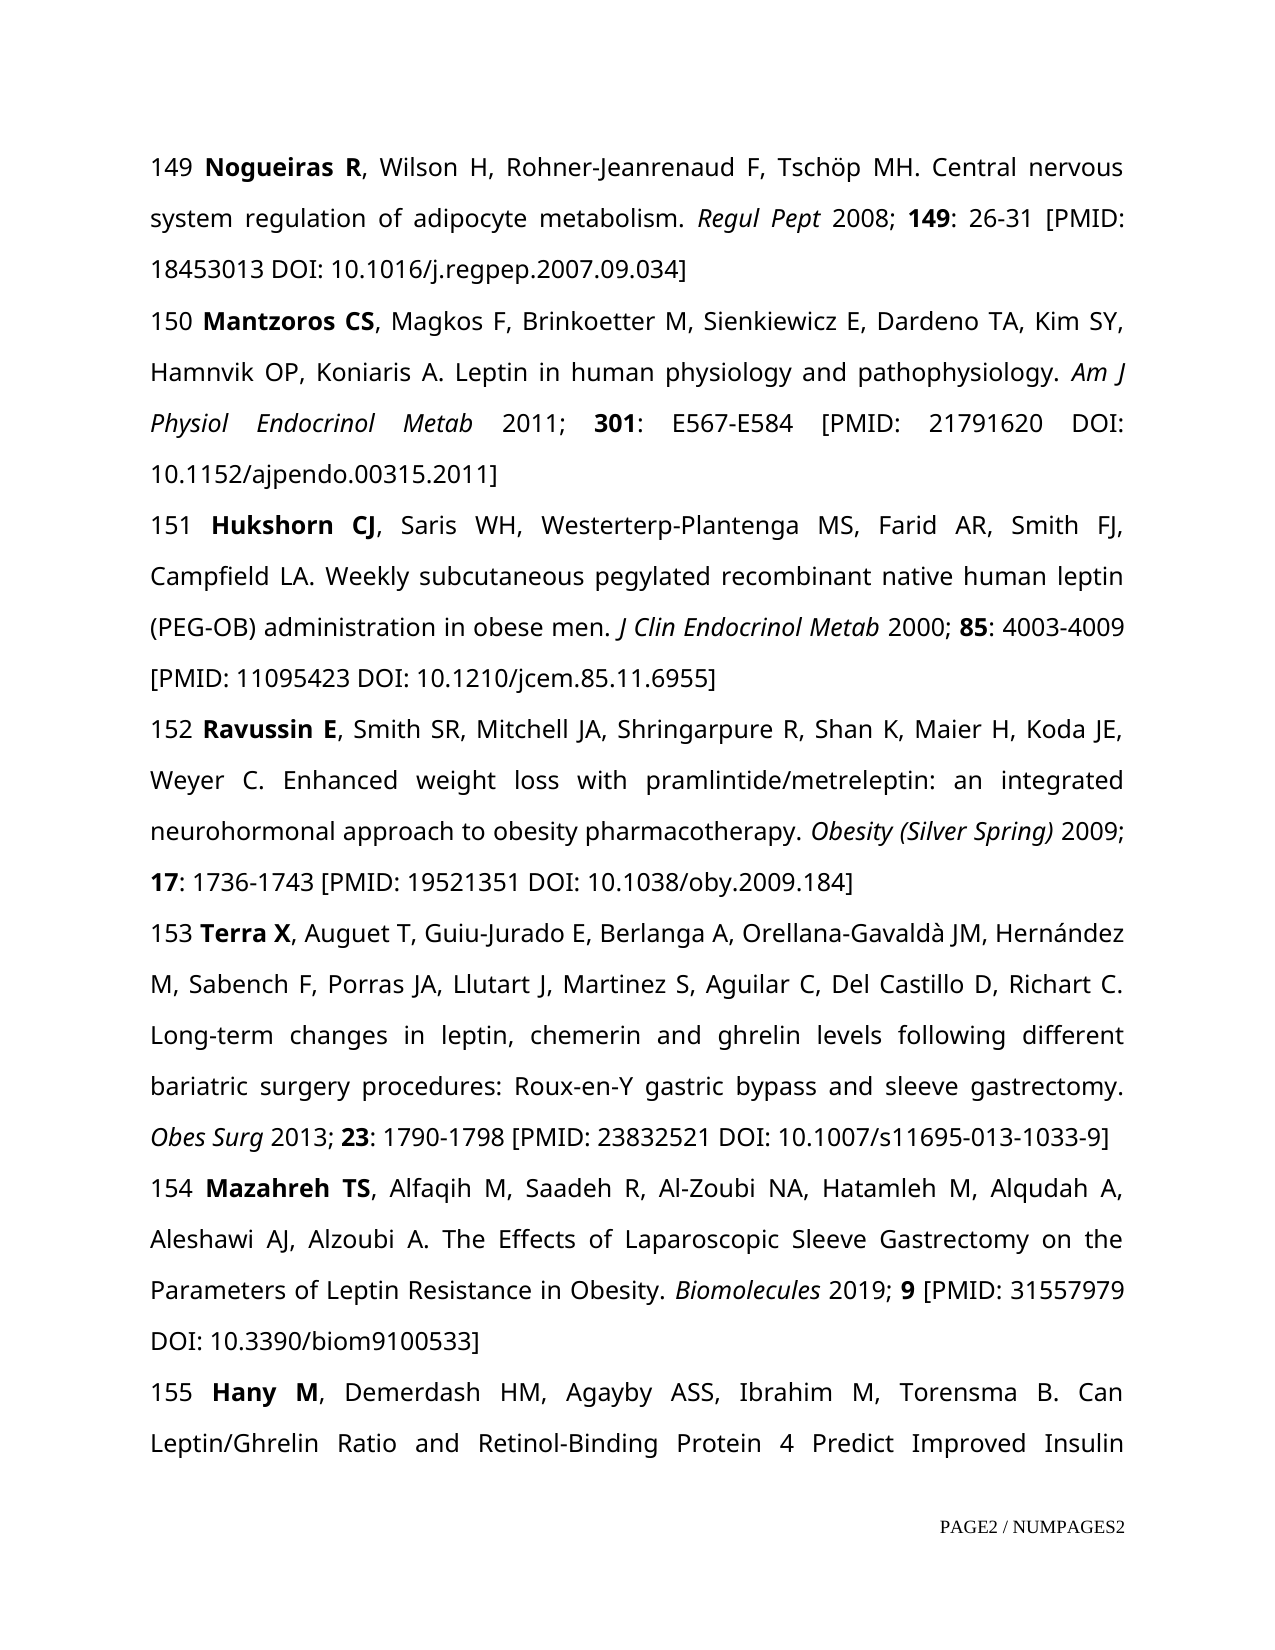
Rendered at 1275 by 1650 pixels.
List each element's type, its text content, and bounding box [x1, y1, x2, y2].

text 154 Mazahreh TS, Alfaqih M, Saadeh R, Al-Zoubi NA, Hatamleh M, Alqudah A, Aleshawi AJ, Alzoubi A. The Effects of Laparoscopic Sleeve Gastrectomy on the Parameters of Leptin Resistance in Obesity. Biomolecules 2019; 9 [PMID: 31557979 DOI: 10.3390/biom9100533] [150, 1171, 1125, 1358]
text 149 Nogueiras R, Wilson H, Rohner-Jeanrenaud F, Tschöp MH. Central nervous system regulation of adipocyte metabolism. Regul Pept 2008; 149: 26-31 [PMID: 18453013 DOI: 10.1016/j.regpep.2007.09.034] [150, 150, 1125, 286]
text 150 Mantzoros CS, Magkos F, Brinkoetter M, Sienkiewicz E, Dardeno TA, Kim SY, Hamnvik OP, Koniaris A. Leptin in human physiology and pathophysiology. Am J Physiol Endocrinol Metab 2011; 301: E567-E584 [PMID: 21791620 DOI: 10.1152/ajpendo.00315.2011] [150, 303, 1125, 490]
text 152 Ravussin E, Smith SR, Mitchell JA, Shringarpure R, Shan K, Maier H, Koda JE, Weyer C. Enhanced weight loss with pramlintide/metreleptin: an integrated neurohormonal approach to obesity pharmacotherapy. Obesity (Silver Spring) 2009; 17: 1736-1743 [PMID: 19521351 DOI: 10.1038/oby.2009.184] [150, 711, 1125, 899]
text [150, 1375, 1125, 1460]
text 153 Terra X, Auguet T, Guiu-Jurado E, Berlanga A, Orellana-Gavaldà JM, Hernández M, Sabench F, Porras JA, Llutart J, Martinez S, Aguilar C, Del Castillo D, Richart C. Long-term changes in leptin, chemerin and ghrelin levels following different bariatric surgery procedures: Roux-en-Y gastric bypass and sleeve gastrectomy. Obes Surg 2013; 23: 1790-1798 [PMID: 23832521 DOI: 10.1007/s11695-013-1033-9] [150, 916, 1125, 1154]
text 151 Hukshorn CJ, Saris WH, Westerterp-Plantenga MS, Farid AR, Smith FJ, Campfield LA. Weekly subcutaneous pegylated recombinant native human leptin (PEG-OB) administration in obese men. J Clin Endocrinol Metab 2000; 85: 4003-4009 [PMID: 11095423 DOI: 10.1210/jcem.85.11.6955] [150, 507, 1125, 694]
